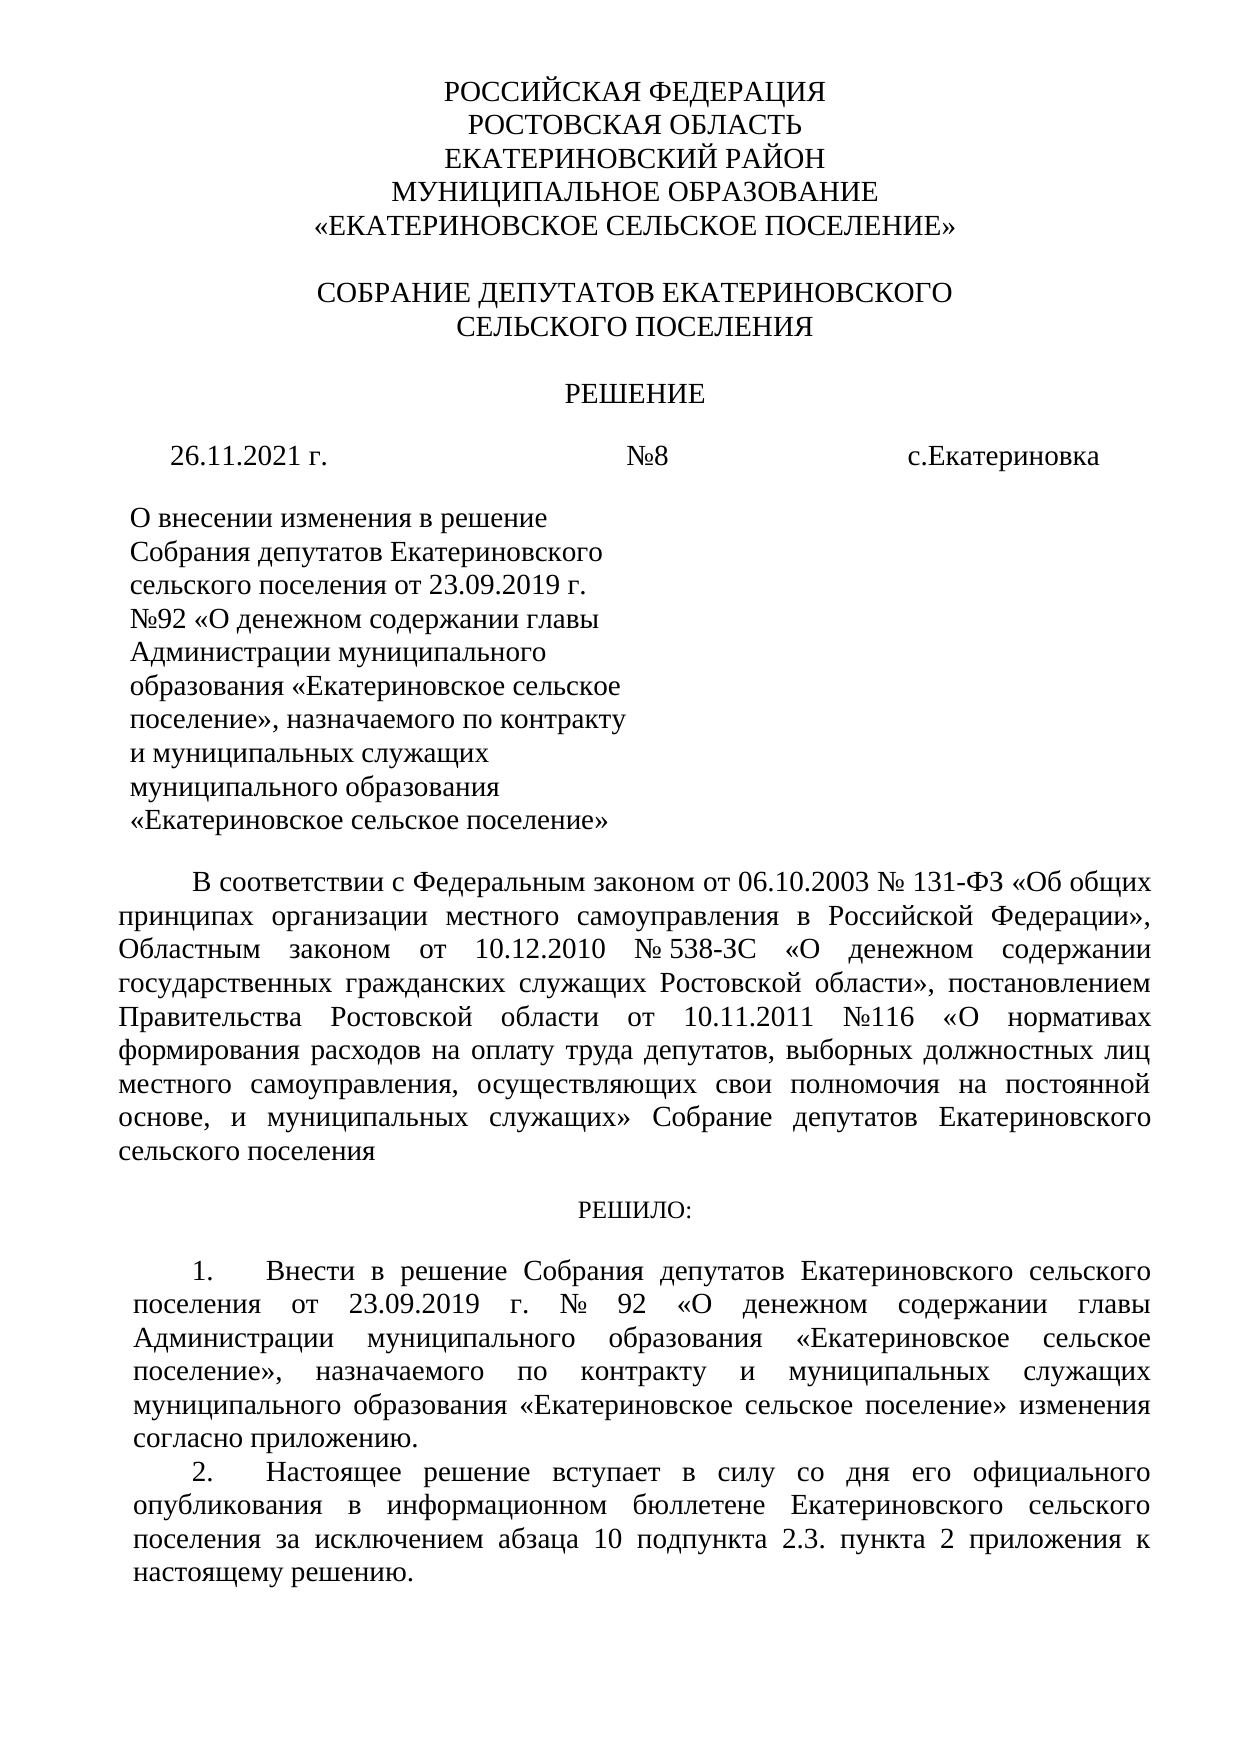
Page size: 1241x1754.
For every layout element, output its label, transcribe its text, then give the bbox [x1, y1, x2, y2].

text В соответствии с Федеральным законом от 06.10.2003 № 131-ФЗ «Об общих принципах организации местного самоуправления в Российской Федерации», Областным законом от 10.12.2010 № 538-ЗС «О денежном содержании государственных гражданских служащих Ростовской области», постановлением Правительства Ростовской области от 10.11.2011 №116 «О нормативах формирования расходов на оплату труда депутатов, выборных должностных лиц местного самоуправления, осуществляющих свои полномочия на постоянной основе, и муниципальных служащих» Собрание депутатов Екатериновского сельского поселения [118, 864, 1152, 1166]
text СЕЛЬСКОГО ПОСЕЛЕНИЯ [118, 309, 1152, 342]
table_header О внесении изменения в решение Собрания депутатов Екатериновского сельского поселения от 23.09.2019 г. №92 «О денежном содержании главы Администрации муниципального образования «Екатериновское сельское поселение», назначаемого по контракту и муниципальных служащих муниципального образования «Екатериновское сельское поселение» [118, 500, 641, 836]
text РОСТОВСКАЯ ОБЛАСТЬ [118, 107, 1152, 141]
title РОССИЙСКАЯ ФЕДЕРАЦИЯ [118, 74, 1152, 107]
text «ЕКАТЕРИНОВСКОЕ СЕЛЬСКОЕ ПОСЕЛЕНИЕ» [118, 208, 1152, 242]
text ЕКАТЕРИНОВСКИЙ РАЙОН [118, 141, 1152, 174]
list Настоящее решение вступает в силу со дня его официального опубликования в информационном бюллетене Екатериновского сельского поселения за исключением абзаца 10 подпункта 2.3. пункта 2 приложения к настоящему решению. [133, 1454, 1152, 1588]
text 26.11.2021 г. №8 с.Екатериновка [118, 438, 1152, 472]
text РЕШЕНИЕ [118, 376, 1152, 409]
text СОБРАНИЕ ДЕПУТАТОВ ЕКАТЕРИНОВСКОГО [118, 275, 1152, 309]
list Внести в решение Собрания депутатов Екатериновского сельского поселения от 23.09.2019 г. № 92 «О денежном содержании главы Администрации муниципального образования «Екатериновское сельское поселение», назначаемого по контракту и муниципальных служащих муниципального образования «Екатериновское сельское поселение» изменения согласно приложению. [133, 1253, 1152, 1454]
text МУНИЦИПАЛЬНОЕ ОБРАЗОВАНИЕ [118, 174, 1152, 208]
text РЕШИЛО: [118, 1195, 1152, 1224]
